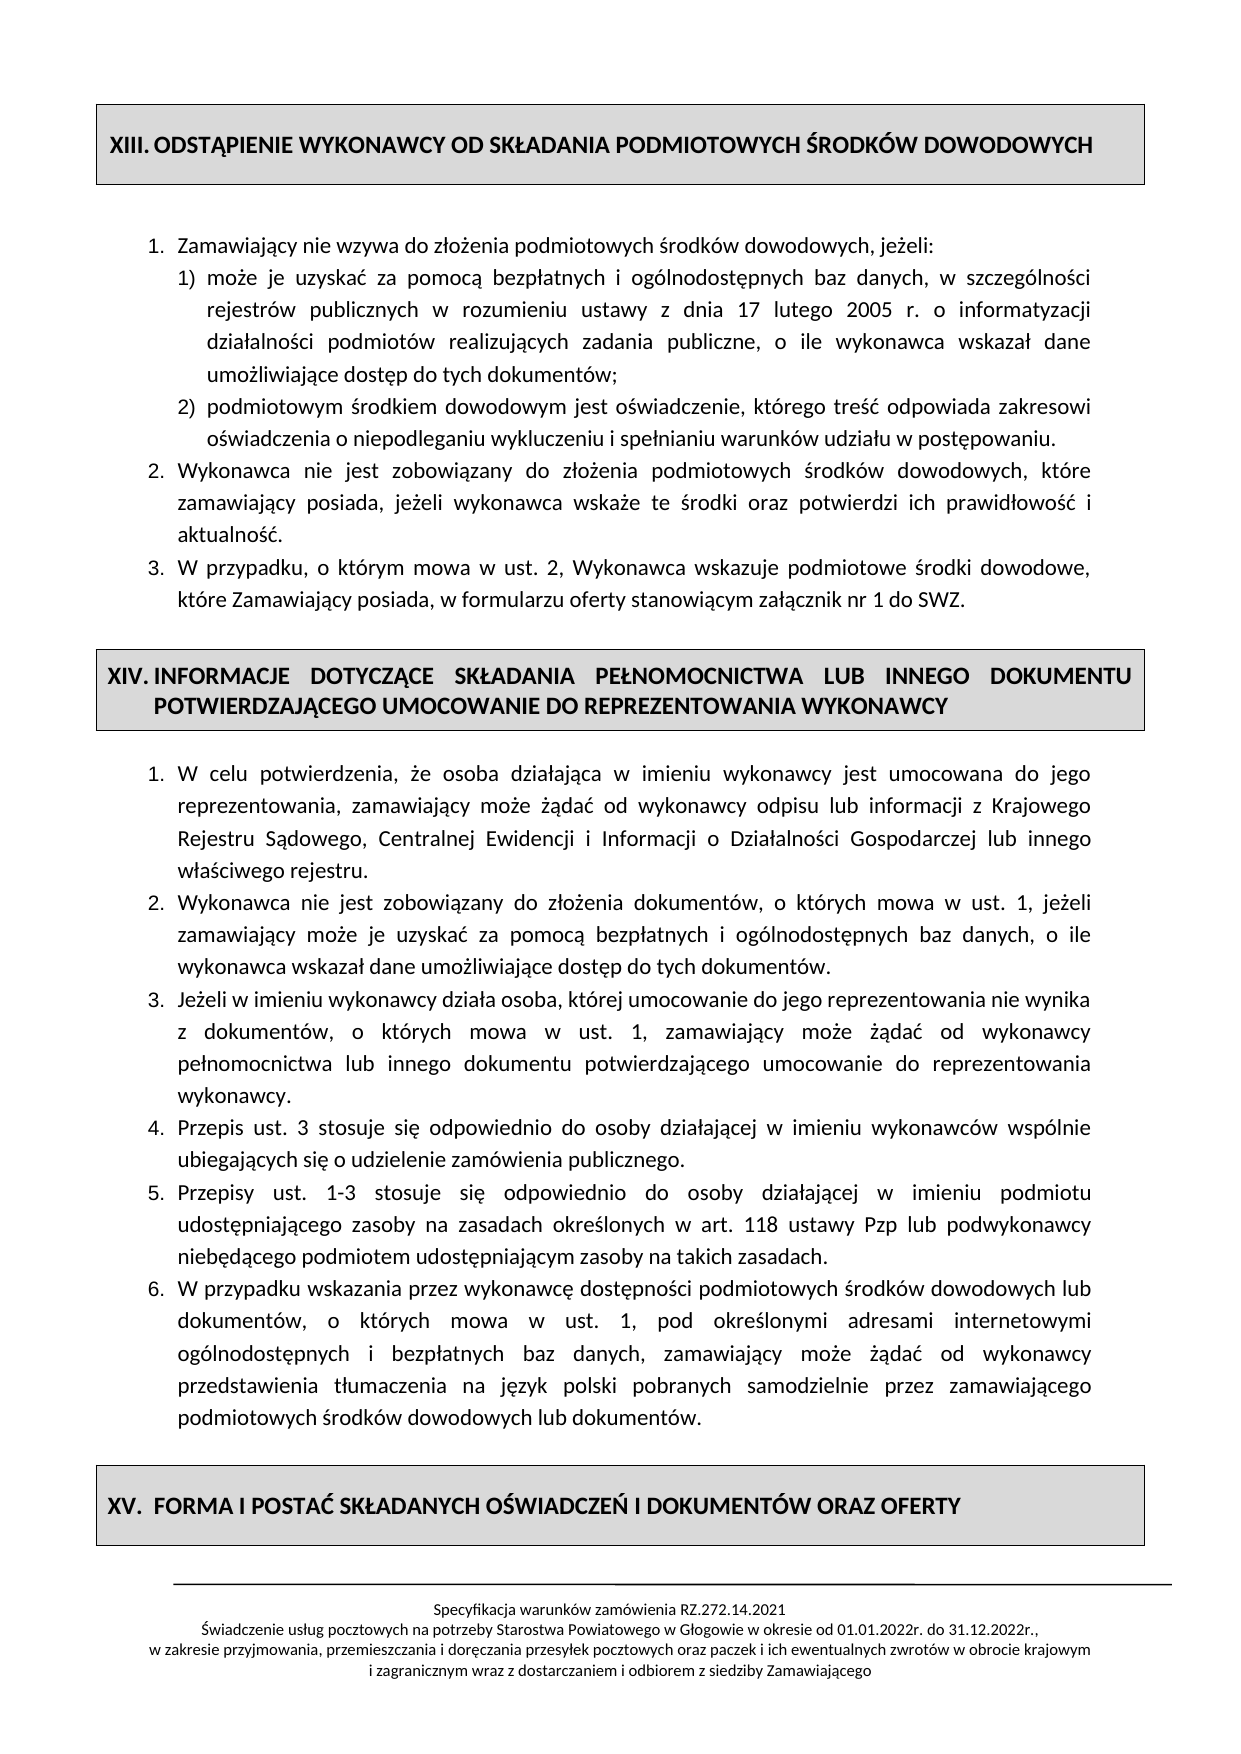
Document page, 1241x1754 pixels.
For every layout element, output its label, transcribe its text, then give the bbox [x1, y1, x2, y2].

list Wykonawca nie jest zobowiązany do złożenia podmiotowych środków dowodowych, które zamawiający posiada, jeżeli wykonawca wskaże te środki oraz potwierdzi ich prawidłowość i aktualność. [148, 456, 1093, 549]
list Przepis ust. 3 stosuje się odpowiednio do osoby działającej w imieniu wykonawców wspólnie ubiegających się o udzielenie zamówienia publicznego. [148, 1113, 1093, 1174]
table_header INFORMACJE DOTYCZĄCE SKŁADANIA PEŁNOMOCNICTWA LUB INNEGO DOKUMENTU POTWIERDZAJĄCEGO UMOCOWANIE DO REPREZENTOWANIA WYKONAWCY [97, 650, 1144, 730]
list W przypadku, o którym mowa w ust. 2, Wykonawca wskazuje podmiotowe środki dowodowe, które Zamawiający posiada, w formularzu oferty stanowiącym załącznik nr 1 do SWZ. [148, 553, 1093, 613]
list W przypadku wskazania przez wykonawcę dostępności podmiotowych środków dowodowych lub dokumentów, o których mowa w ust. 1, pod określonymi adresami internetowymi ogólnodostępnych i bezpłatnych baz danych, zamawiający może żądać od wykonawcy przedstawienia tłumaczenia na język polski pobranych samodzielnie przez zamawiającego podmiotowych środków dowodowych lub dokumentów. [148, 1274, 1093, 1431]
list W celu potwierdzenia, że osoba działająca w imieniu wykonawcy jest umocowana do jego reprezentowania, zamawiający może żądać od wykonawcy odpisu lub informacji z Krajowego Rejestru Sądowego, Centralnej Ewidencji i Informacji o Działalności Gospodarczej lub innego właściwego rejestru. [148, 759, 1093, 884]
list Wykonawca nie jest zobowiązany do złożenia dokumentów, o których mowa w ust. 1, jeżeli zamawiający może je uzyskać za pomocą bezpłatnych i ogólnodostępnych baz danych, o ile wykonawca wskazał dane umożliwiające dostęp do tych dokumentów. [148, 888, 1093, 981]
list Zamawiający nie wzywa do złożenia podmiotowych środków dowodowych, jeżeli: [148, 231, 1093, 259]
list może je uzyskać za pomocą bezpłatnych i ogólnodostępnych baz danych, w szczególności rejestrów publicznych w rozumieniu ustawy z dnia 17 lutego 2005 r. o informatyzacji działalności podmiotów realizujących zadania publiczne, o ile wykonawca wskazał dane umożliwiające dostęp do tych dokumentów; [177, 263, 1093, 388]
list Jeżeli w imieniu wykonawcy działa osoba, której umocowanie do jego reprezentowania nie wynika z dokumentów, o których mowa w ust. 1, zamawiający może żądać od wykonawcy pełnomocnictwa lub innego dokumentu potwierdzającego umocowanie do reprezentowania wykonawcy. [148, 985, 1093, 1109]
list Przepisy ust. 1-3 stosuje się odpowiednio do osoby działającej w imieniu podmiotu udostępniającego zasoby na zasadach określonych w art. 118 ustawy Pzp lub podwykonawcy niebędącego podmiotem udostępniającym zasoby na takich zasadach. [148, 1178, 1093, 1270]
table_header FORMA I POSTAĆ SKŁADANYCH OŚWIADCZEŃ I DOKUMENTÓW ORAZ OFERTY [97, 1466, 1144, 1545]
list podmiotowym środkiem dowodowym jest oświadczenie, którego treść odpowiada zakresowi oświadczenia o niepodleganiu wykluczeniu i spełnianiu warunków udziału w postępowaniu. [177, 392, 1093, 452]
table_header ODSTĄPIENIE WYKONAWCY OD SKŁADANIA PODMIOTOWYCH ŚRODKÓW DOWODOWYCH [97, 105, 1144, 184]
